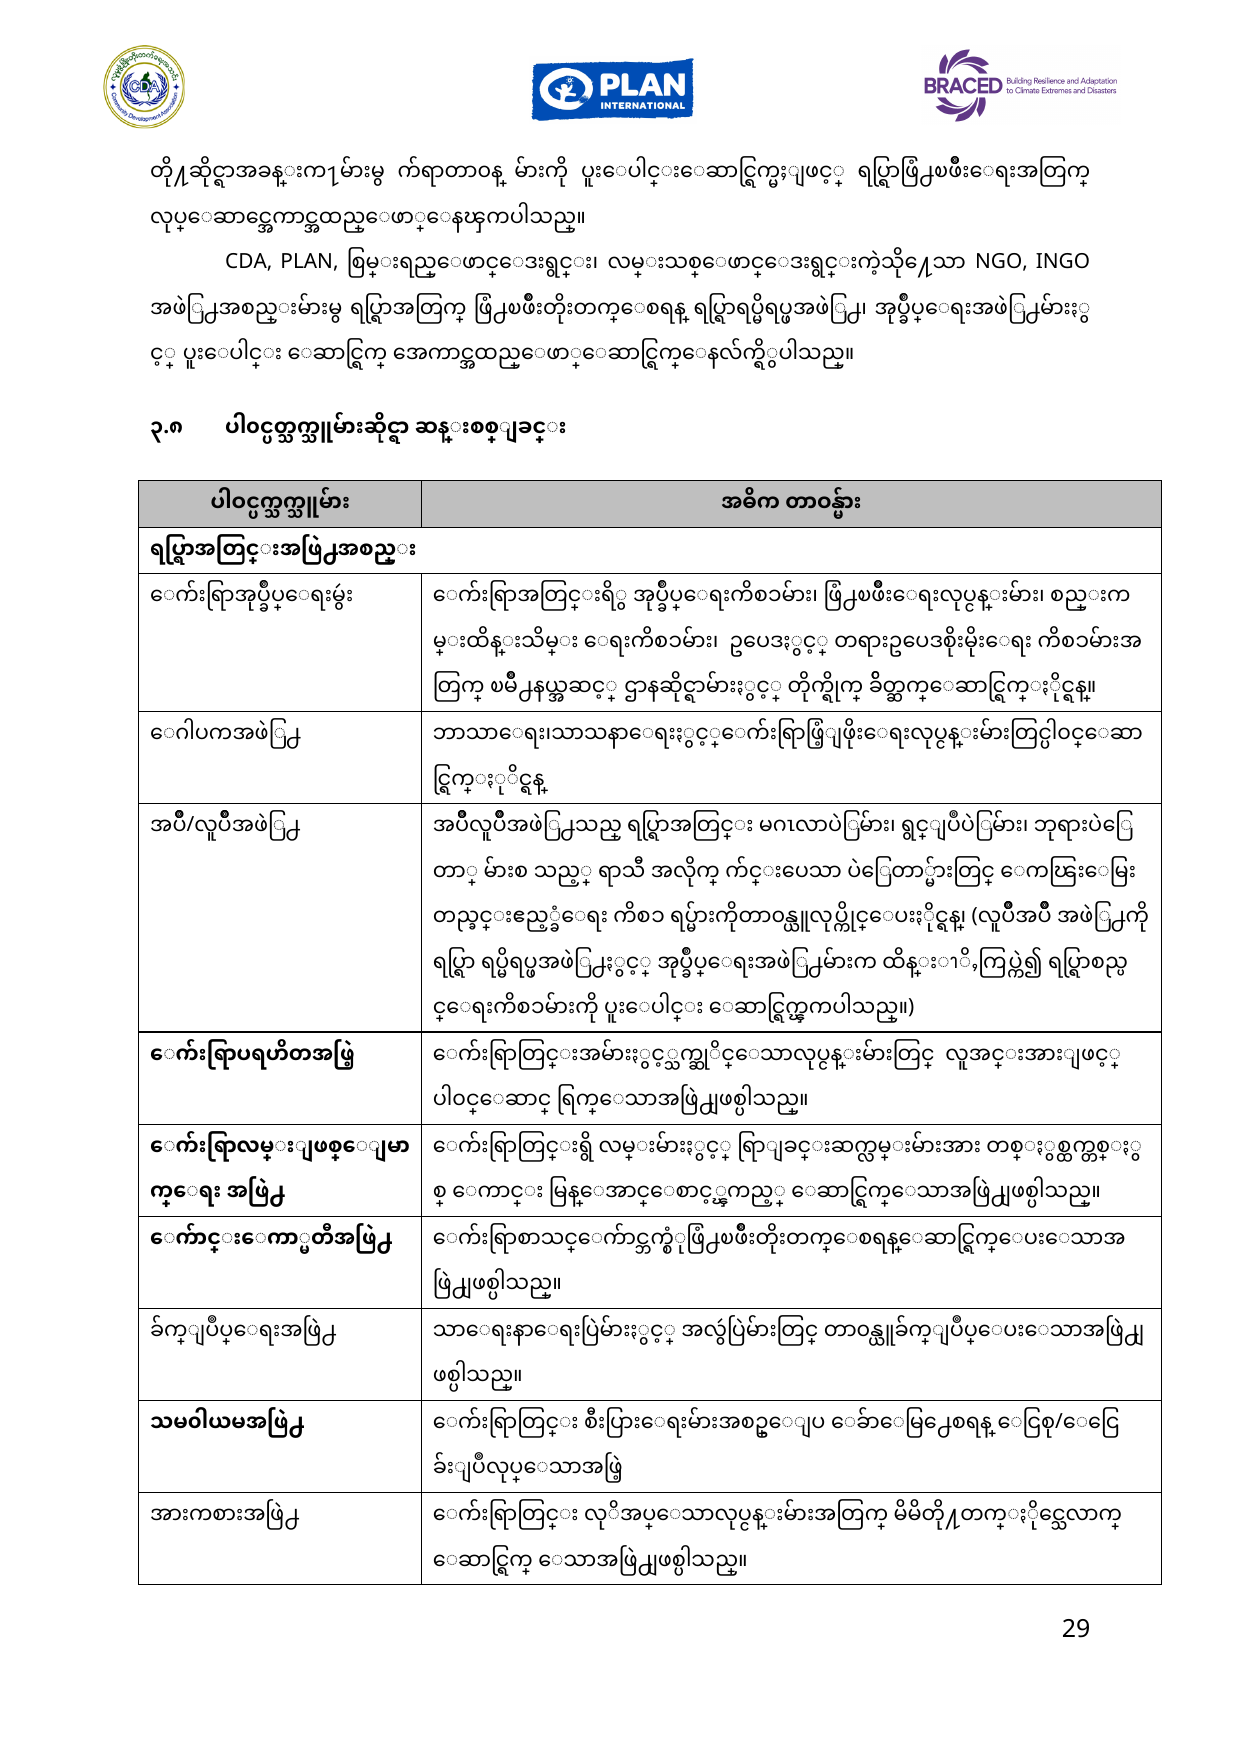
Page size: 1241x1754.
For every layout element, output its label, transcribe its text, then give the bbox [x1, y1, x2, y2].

table_cell အပ်ိဳ/လူပ်ိဳအဖဲြ႕ [139, 804, 421, 1031]
table_cell ေက်းရြာတြင္းရွိ လမ္းမ်ားႏွင့္ ရြာျခင္းဆက္လမ္းမ်ားအား တစ္ႏွစ္ထက္တစ္ႏွစ္ ေကာင္း မြန္ေအာင္ေစာင့္ၾကည့္ ေဆာင္ရြက္ေသာအဖြဲ႕ျဖစ္ပါသည္။ [422, 1125, 1161, 1216]
picture [920, 45, 1122, 125]
table_cell ေက်းရြာစာသင္ေက်ာင္ဘက္စံုဖြံ႕ၿဖိဳးတိုးတက္ေစရန္ေဆာင္ရြက္ေပးေသာအဖြဲ႕ျဖစ္ပါသည္။ [422, 1217, 1161, 1308]
table_cell သမ၀ါယမအဖြဲ႕ [139, 1401, 421, 1492]
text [150, 150, 1090, 241]
table_cell ေက်းရြာပရဟိတအဖြဲ့ [139, 1033, 421, 1123]
table_header အဓိက တာဝန္မ်ား [422, 481, 1161, 527]
table_cell ဘာသာေရး၊သာသနာေရးႏွင့္ေက်းရြာဖြံ့ျဖိုးေရးလုပ္ငန္းမ်ားတြင္ပါ၀င္ေဆာင္ရြက္ႏုိင္ရန္ [422, 712, 1161, 803]
text CDA, PLAN, စြမ္းရည္ေဖာင္ေဒးရွင္း၊ လမ္းသစ္ေဖာင္ေဒးရွင္းကဲ့သို႔ေသာ NGO, INGO အဖဲြ႕အစည္းမ်ားမွ ရပ္ရြာအတြက္ ဖြံ႕ၿဖိဳးတိုးတက္ေစရန္ ရပ္ရြာရပ္မိရပ္ဖအဖဲြ႕၊ အုပ္ခ်ဳပ္ေရးအဖဲြ႕မ်ားႏွင့္ ပူးေပါင္း ေဆာင္ရြက္ အေကာင္အထည္ေဖာ္ေဆာင္ရြက္ေနလ်က္ရိွပါသည္။ [150, 241, 1090, 378]
picture [528, 56, 697, 124]
text ၃.၈ ပါ၀င္ပတ္သက္သူမ်ားဆိုင္ရာ ဆန္းစစ္ျခင္း [150, 406, 1090, 452]
table_cell ေက်းရြာလမ္းျဖစ္ေျမာက္ေရး အဖြဲ႕ [139, 1125, 421, 1216]
table_cell ေက်ာင္းေကာ္မတီအဖြဲ႕ [139, 1217, 421, 1308]
table_header ပါဝင္ပက္သက္သူမ်ား [139, 481, 421, 527]
table_cell အားကစားအဖြဲ႕ [139, 1493, 421, 1584]
table_cell ေက်းရြာအုပ္ခ်ဳပ္ေရးမွဴး [139, 574, 421, 711]
table_cell ေက်းရြာတြင္း လုိအပ္ေသာလုပ္ငန္းမ်ားအတြက္ မိမိတို႔တက္ႏိုင္သေလာက္ ေဆာင္ရြက္ ေသာအဖြဲ႕ျဖစ္ပါသည္။ [422, 1493, 1161, 1584]
table_cell ခ်က္ျပဳပ္ေရးအဖြဲ႕ [139, 1309, 421, 1400]
table_cell ရပ္ရြာအတြင္းအဖြဲ႕အစည္း [139, 528, 1161, 573]
table_cell ေက်းရြာအတြင္းရိွ အုပ္ခ်ဳပ္ေရးကိစၥမ်ား၊ ဖြံ႕ၿဖိဳးေရးလုပ္ငန္းမ်ား၊ စည္းကမ္းထိန္းသိမ္း ေရးကိစၥမ်ား၊ ဥပေဒႏွင့္ တရားဥပေဒစိုးမိုးေရး ကိစၥမ်ားအတြက္ ၿမိဳ႕နယ္အဆင့္ ဌာနဆိုင္ရာမ်ားႏွင့္ တိုက္ရိုက္ ခ်ိတ္ဆက္ေဆာင္ရြက္ႏိုင္ရန္။ [422, 574, 1161, 711]
table_cell ေဂါပကအဖဲြ႕ [139, 712, 421, 803]
table_cell အပ်ိဳလူပ်ိဳအဖဲြ႕သည္ ရပ္ရြာအတြင္း မဂၤလာပဲြမ်ား၊ ရွင္ျပဳပဲြမ်ား၊ ဘုရားပဲြေတာ္ မ်ားစ သည့္ ရာသီ အလိုက္ က်င္းပေသာ ပဲြေတာ္မ်ားတြင္ ေကၽြးေမြးတည္ခင္းဧည့္ခံေရး ကိစၥ ရပ္မ်ားကိုတာ၀န္ယူလုပ္ကိုင္ေပးႏိုင္ရန္၊ (လူပ်ိဳအပ်ိဳ အဖဲြ႕ကို ရပ္ရြာ ရပ္မိရပ္ဖအဖဲြ႕ႏွင့္ အုပ္ခ်ဳပ္ေရးအဖဲြ႕မ်ားက ထိန္းၫိႇကြပ္ကဲ၍ ရပ္ရြာစည္ပင္ေရးကိစၥမ်ားကို ပူးေပါင္း ေဆာင္ရြက္ၾကပါသည္။) [422, 804, 1161, 1031]
table_cell ေက်းရြာတြင္းအမ်ားႏွင့္သက္ဆုိင္ေသာလုပ္ငန္းမ်ားတြင္ လူအင္းအားျဖင့္ပါ၀င္ေဆာင္ ရြက္ေသာအဖြဲ႕ျဖစ္ပါသည္။ [422, 1033, 1161, 1123]
table_cell ေက်းရြာတြင္း စီးပြားေရးမ်ားအစဥ္ေျပ ေခ်ာေမြ႕ေစရန္ ေငြစု/ေငြေခ်းျပဳလုပ္ေသာအဖြဲ့ [422, 1401, 1161, 1492]
picture [103, 45, 185, 129]
table_cell သာေရးနာေရးပြဲမ်ားႏွင့္ အလွဴပြဲမ်ားတြင္ တာ၀န္ယူခ်က္ျပဳပ္ေပးေသာအဖြဲ႕ျဖစ္ပါသည္။ [422, 1309, 1161, 1400]
